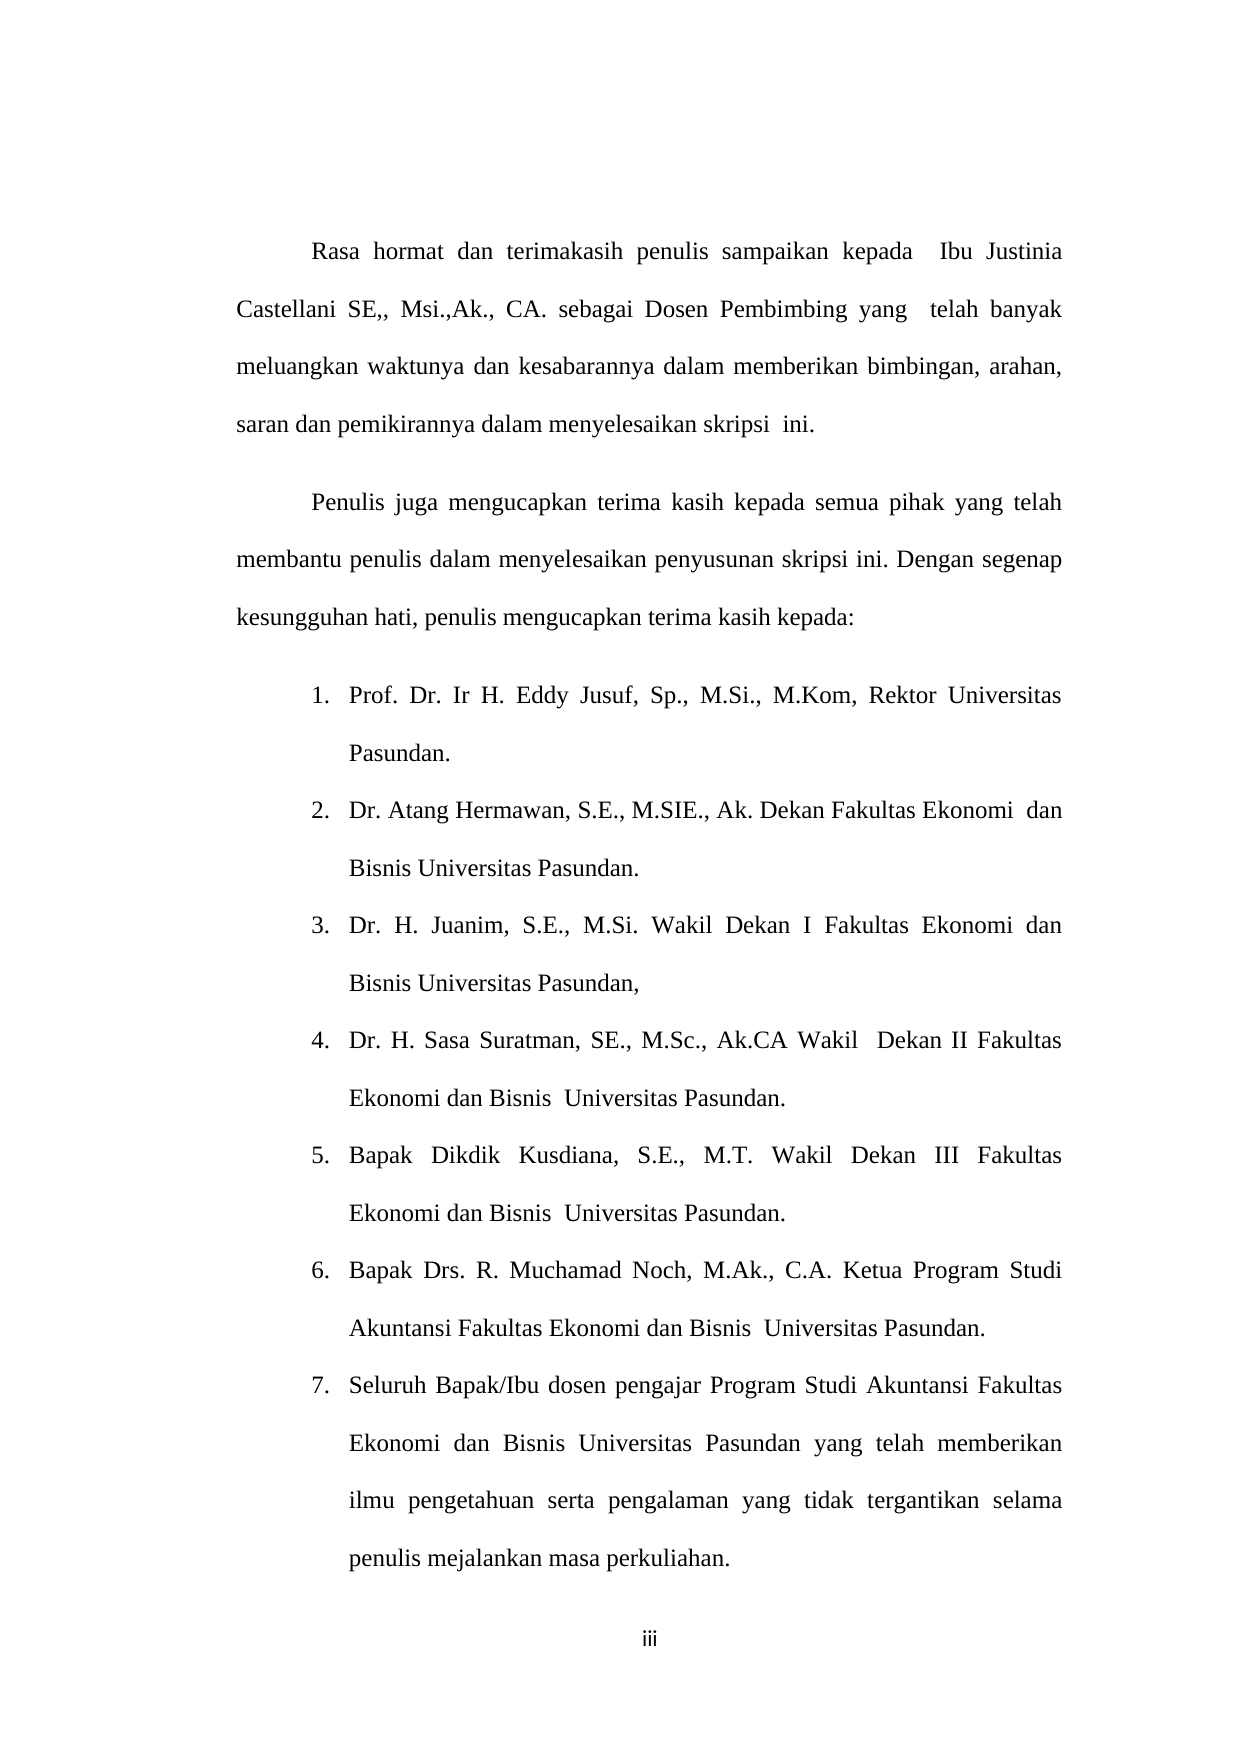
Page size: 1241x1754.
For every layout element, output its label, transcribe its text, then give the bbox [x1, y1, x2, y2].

list Bapak Drs. R. Muchamad Noch, M.Ak., C.A. Ketua Program Studi Akuntansi Fakultas Ekonomi dan Bisnis Universitas Pasundan. [311, 1255, 1063, 1342]
list Dr. Atang Hermawan, S.E., M.SIE., Ak. Dekan Fakultas Ekonomi dan Bisnis Universitas Pasundan. [311, 795, 1063, 882]
list Dr. H. Sasa Suratman, SE., M.Sc., Ak.CA Wakil Dekan II Fakultas Ekonomi dan Bisnis Universitas Pasundan. [311, 1025, 1063, 1112]
list Bapak Dikdik Kusdiana, S.E., M.T. Wakil Dekan III Fakultas Ekonomi dan Bisnis Universitas Pasundan. [311, 1140, 1063, 1227]
text Penulis juga mengucapkan terima kasih kepada semua pihak yang telah membantu penulis dalam menyelesaikan penyusunan skripsi ini. Dengan segenap kesungguhan hati, penulis mengucapkan terima kasih kepada: [236, 487, 1063, 631]
list Prof. Dr. Ir H. Eddy Jusuf, Sp., M.Si., M.Kom, Rektor Universitas Pasundan. [311, 680, 1063, 767]
list Seluruh Bapak/Ibu dosen pengajar Program Studi Akuntansi Fakultas Ekonomi dan Bisnis Universitas Pasundan yang telah memberikan ilmu pengetahuan serta pengalaman yang tidak tergantikan selama penulis mejalankan masa perkuliahan. [311, 1370, 1063, 1572]
text Rasa hormat dan terimakasih penulis sampaikan kepada Ibu Justinia Castellani SE,, Msi.,Ak., CA. sebagai Dosen Pembimbing yang telah banyak meluangkan waktunya dan kesabarannya dalam memberikan bimbingan, arahan, saran dan pemikirannya dalam menyelesaikan skripsi ini. [236, 236, 1063, 437]
list Dr. H. Juanim, S.E., M.Si. Wakil Dekan I Fakultas Ekonomi dan Bisnis Universitas Pasundan, [311, 910, 1063, 997]
